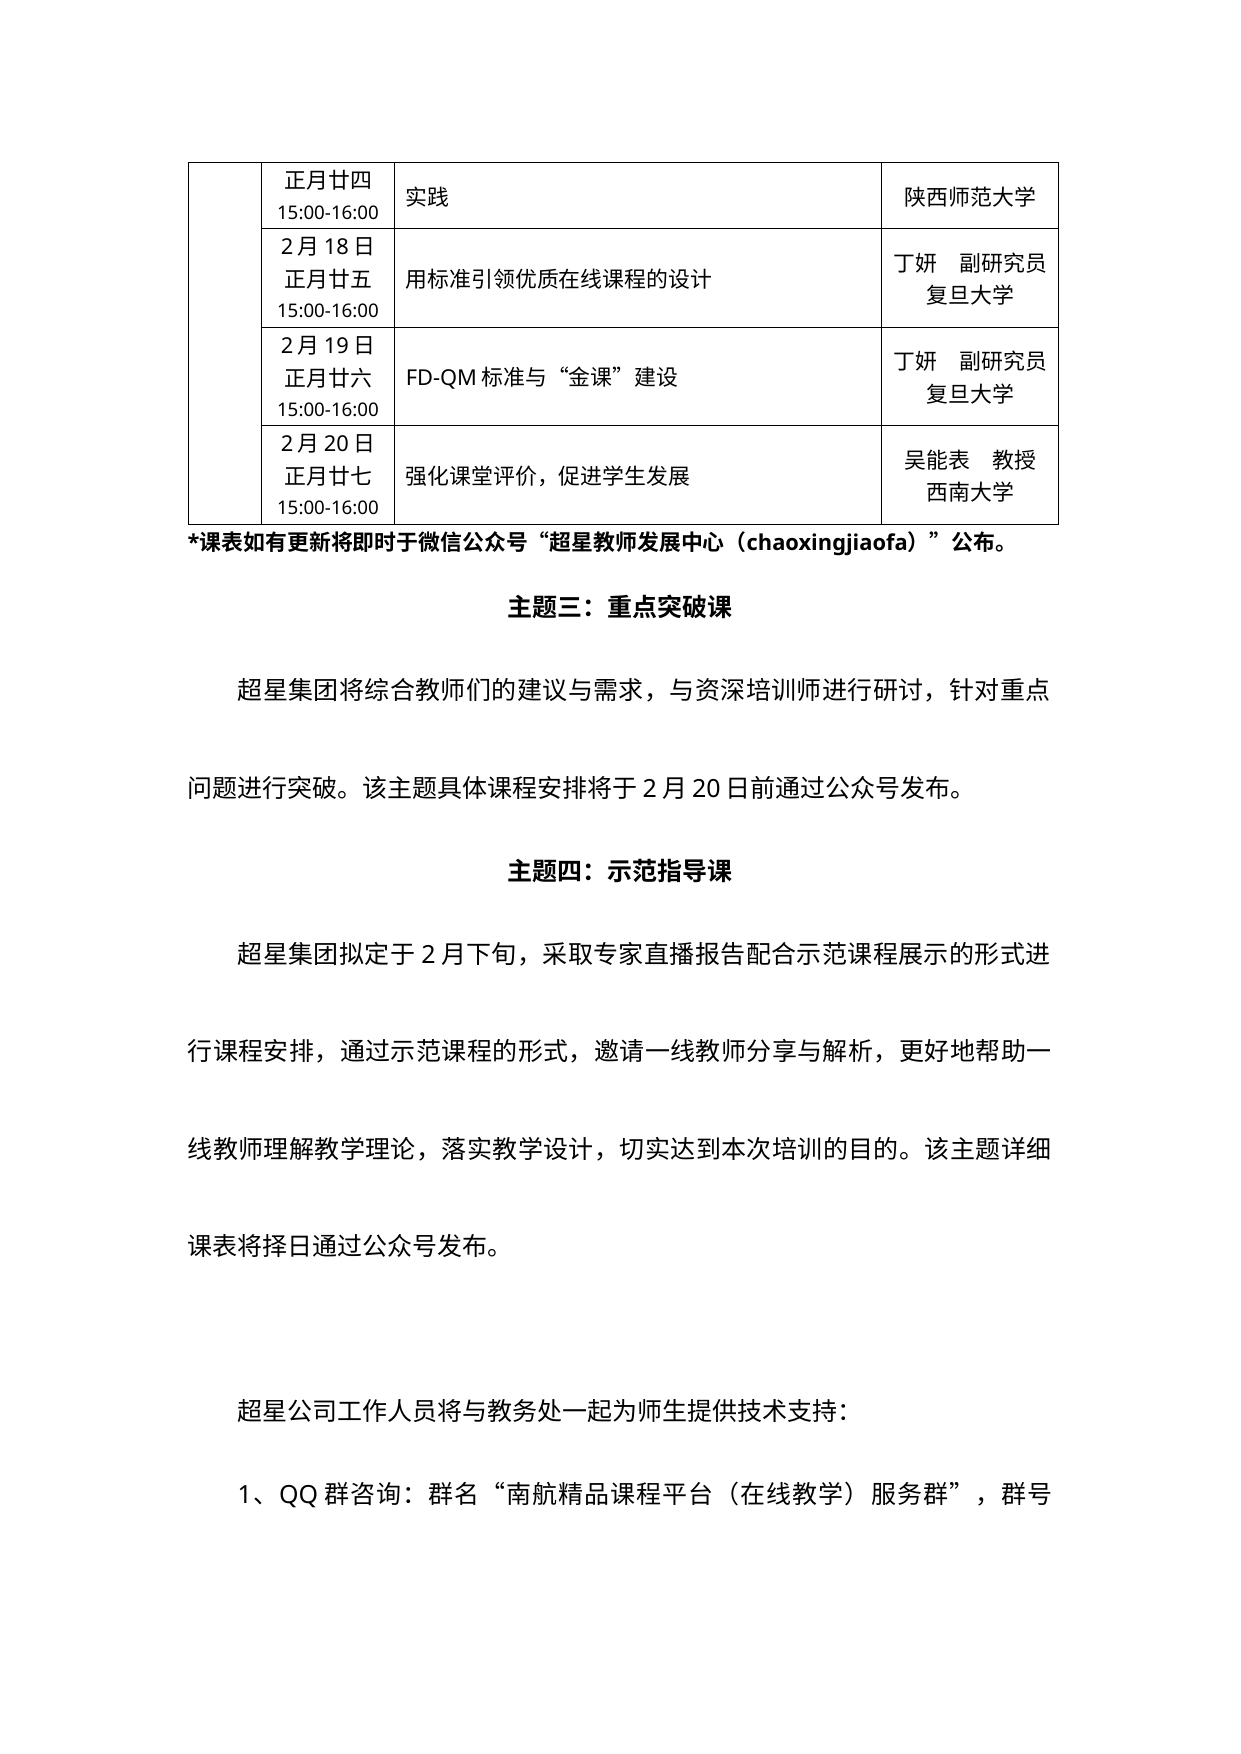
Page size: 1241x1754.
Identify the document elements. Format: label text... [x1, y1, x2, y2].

text *课表如有更新将即时于微信公众号“超星教师发展中心（chaoxingjiaofa）”公布。 [187, 525, 1053, 557]
table_cell 2月18日 正月廿五 15:00-16:00 [262, 229, 394, 327]
text 超星公司工作人员将与教务处一起为师生提供技术支持： [187, 1377, 1053, 1442]
text 主题四：示范指导课 [187, 837, 1053, 902]
table_cell 强化课堂评价，促进学生发展 [395, 426, 881, 524]
table_cell FD-QM标准与“金课”建设 [395, 328, 881, 425]
table_cell 用标准引领优质在线课程的设计 [395, 229, 881, 327]
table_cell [395, 163, 881, 228]
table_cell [262, 163, 394, 228]
table_cell 2月20日 正月廿七 15:00-16:00 [262, 426, 394, 524]
text 超星集团拟定于2月下旬，采取专家直播报告配合示范课程展示的形式进行课程安排，通过示范课程的形式，邀请一线教师分享与解析，更好地帮助一线教师理解教学理论，落实教学设计，切实达到本次培训的目的。该主题详细课表将择日通过公众号发布。 [187, 920, 1053, 1277]
table_cell 吴能表 教授 西南大学 [882, 426, 1058, 524]
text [187, 1461, 1053, 1526]
text 超星集团将综合教师们的建议与需求，与资深培训师进行研讨，针对重点问题进行突破。该主题具体课程安排将于2月20日前通过公众号发布。 [187, 656, 1053, 819]
table_cell 丁妍 副研究员 复旦大学 [882, 328, 1058, 425]
text 主题三：重点突破课 [187, 573, 1053, 638]
table_cell 丁妍 副研究员 复旦大学 [882, 229, 1058, 327]
table_cell 何聚厚 教授 陕西师范大学 [882, 163, 1058, 228]
table_cell 2月19日 正月廿六 15:00-16:00 [262, 328, 394, 425]
